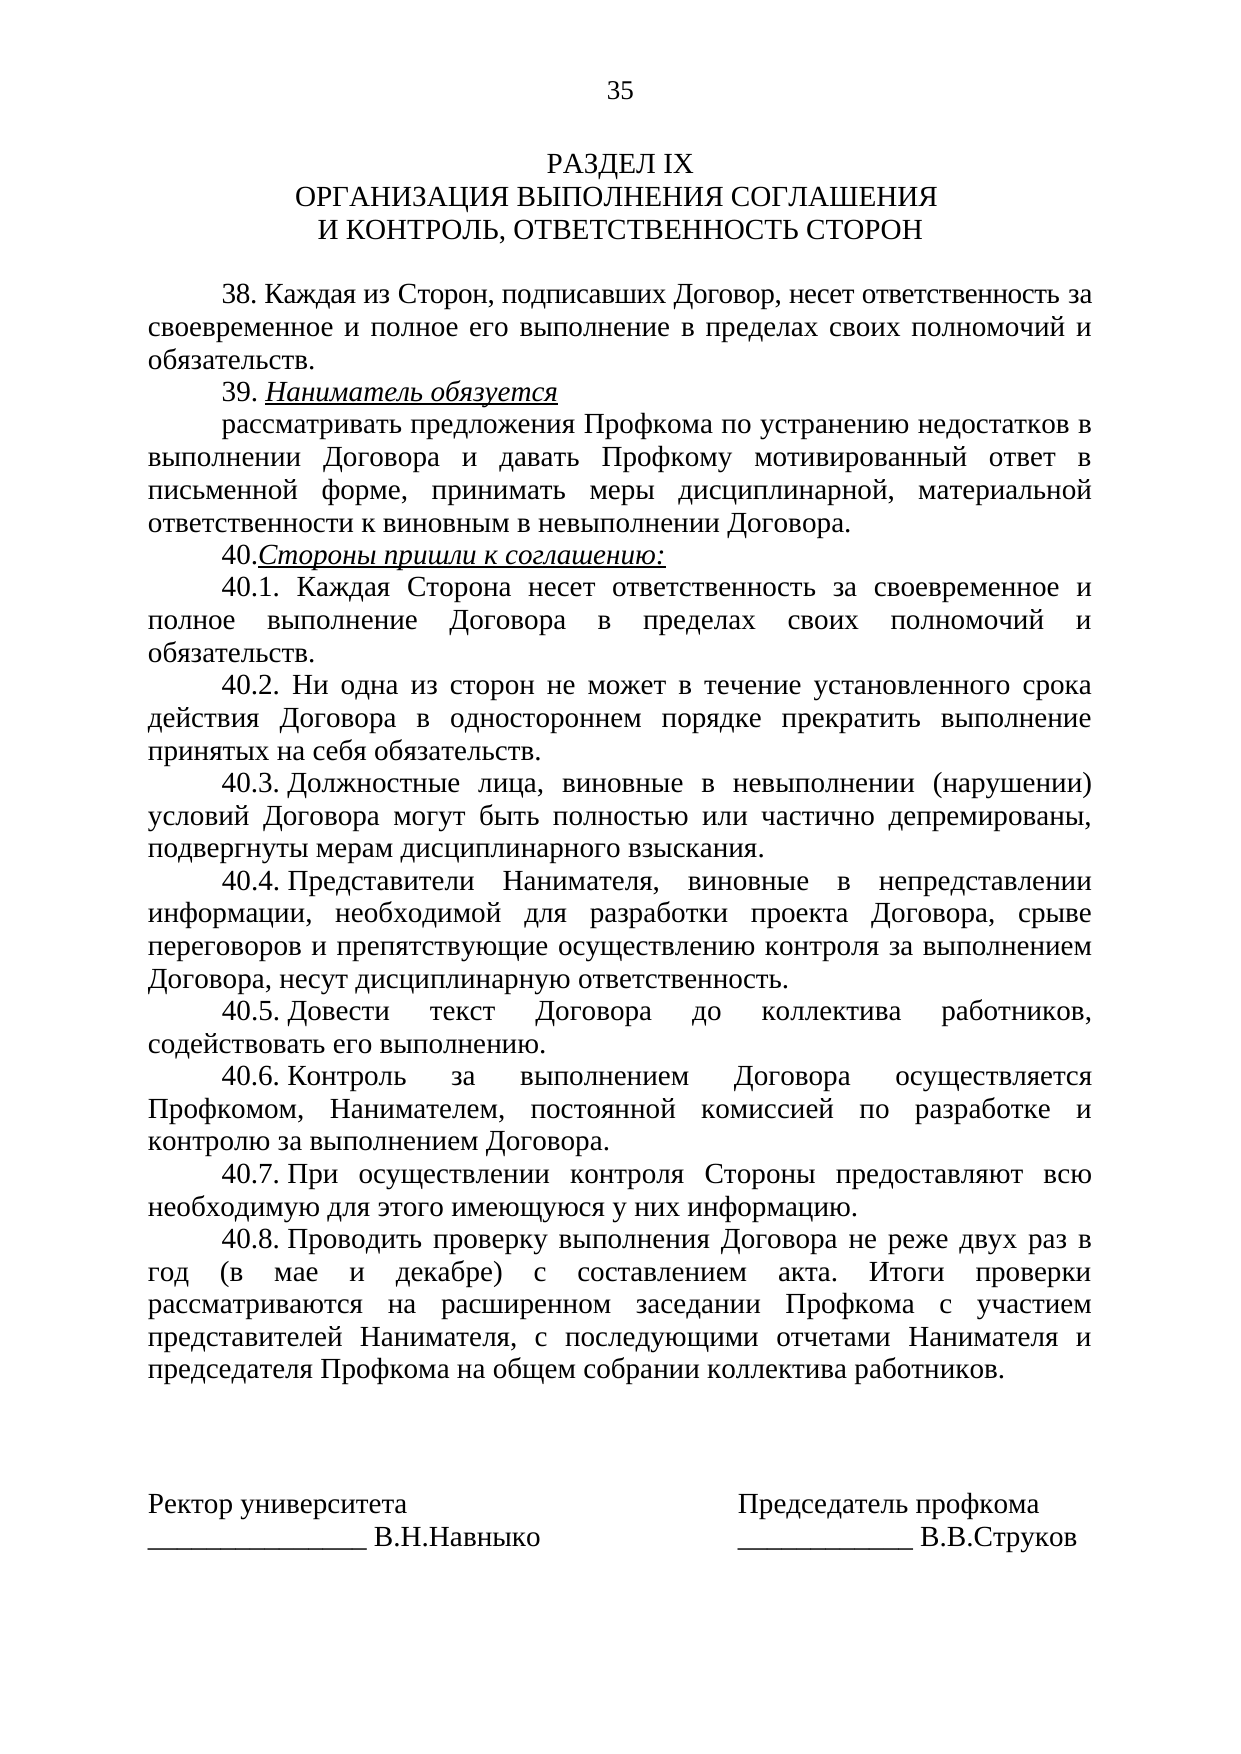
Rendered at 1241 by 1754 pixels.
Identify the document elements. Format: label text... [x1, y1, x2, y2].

text 40.Стороны пришли к соглашению: [148, 538, 1092, 571]
text _______________ В.Н.Навныко ____________ В.В.Струков [148, 1519, 1092, 1553]
text 38. Каждая из сторон, подписавших Договор, несет ответственность за своевременное и полное его выполнение в пределах своих полномочий и обязательств. [148, 278, 1092, 376]
text 40.7. При осуществлении контроля Стороны предоставляют всю необходимую для этого имеющуюся у них информацию. [148, 1157, 1092, 1222]
text 39. Наниматель обязуется [148, 376, 1092, 408]
text 40.8. Проводить проверку выполнения Договора не реже двух раз в год (в мае и декабре) с составлением акта. Итоги проверки рассматриваются на расширенном заседании Профкома с участием представителей Нанимателя, с последующими отчетами Нанимателя и председателя Профкома на общем собрании коллектива работников. [148, 1222, 1092, 1385]
text ОРГАНИЗАЦИЯ ВЫПОЛНЕНИЯ СОГЛАШЕНИЯ И КОНТРОЛЬ, ОТВЕТСТВЕННОСТЬ СТОРОН [148, 180, 1092, 245]
text 40.2. Ни одна из сторон не может в течение установленного срока действия Договора в одностороннем порядке прекратить выполнение принятых на себя обязательств. [148, 668, 1092, 766]
text РАЗДЕЛ IX [148, 148, 1092, 180]
text 40.5. Довести текст Договора до коллектива работников, содействовать его выполнению. [148, 994, 1092, 1059]
text 40.4. Представители Нанимателя, виновные в непредставлении информации, необходимой для разработки проекта Договора, срыве переговоров и препятствующие осуществлению контроля за выполнением Договора, несут дисциплинарную ответственность. [148, 864, 1092, 994]
text 40.3. Должностные лица, виновные в невыполнении (нарушении) условий Договора могут быть полностью или частично депремированы, подвергнуты мерам дисциплинарного взыскания. [148, 766, 1092, 864]
text 40.1. Каждая Сторона несет ответственность за своевременное и полное выполнение Договора в пределах своих полномочий и обязательств. [148, 571, 1092, 668]
text рассматривать предложения Профкома по устранению недостатков в выполнении Договора и давать Профкому мотивированный ответ в письменной форме, принимать меры дисциплинарной, материальной ответственности к виновным в невыполнении Договора. [148, 408, 1092, 538]
text Ректор университета Председатель профкома [148, 1486, 1092, 1519]
text 40.6. Контроль за выполнением Договора осуществляется Профкомом, Нанимателем, постоянной комиссией по разработке и контролю за выполнением Договора. [148, 1059, 1092, 1157]
